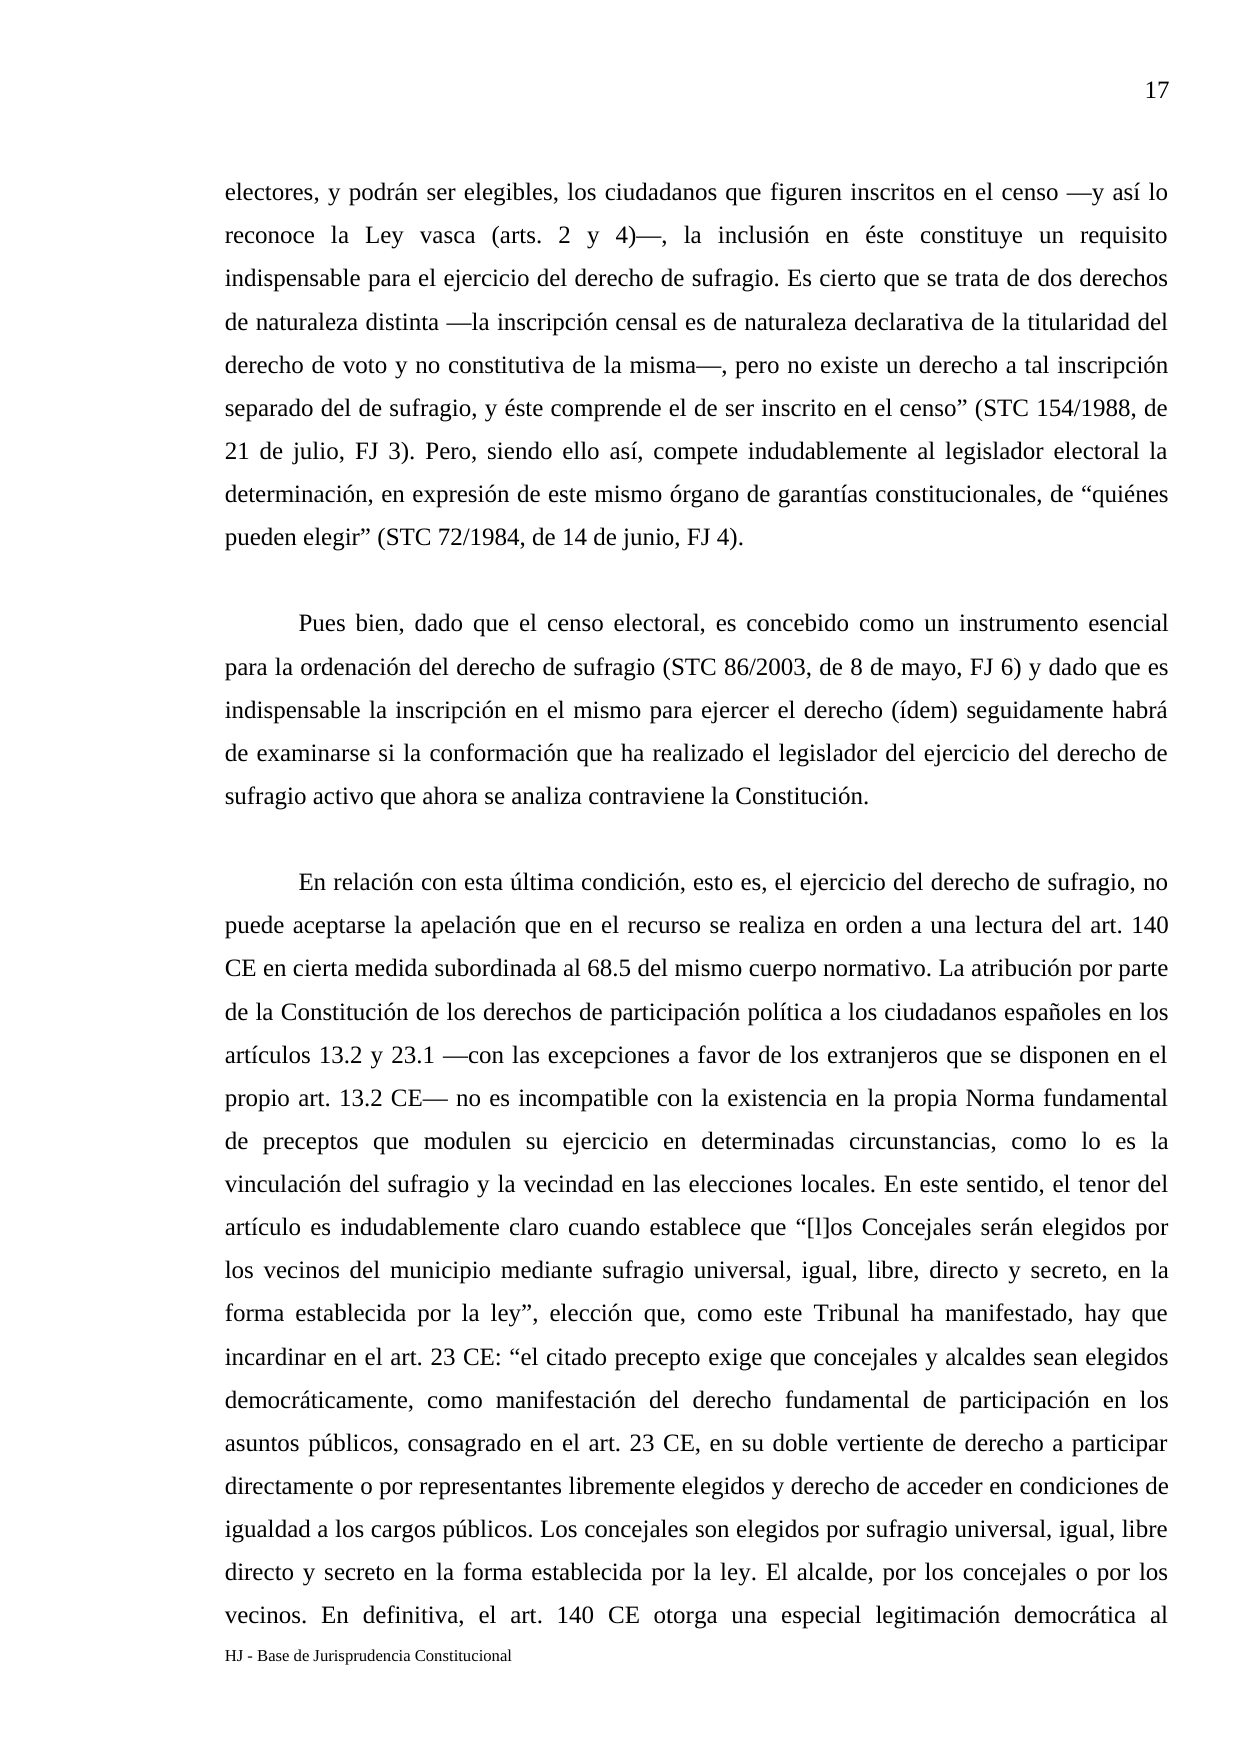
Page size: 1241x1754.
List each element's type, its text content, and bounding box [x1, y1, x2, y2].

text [224, 177, 1169, 551]
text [224, 867, 1169, 1629]
text Pues bien, dado que el censo electoral, es concebido como un instrumento esencial para la ordenación del derecho de sufragio (STC 86/2003, de 8 de mayo, FJ 6) y dado que es indispensable la inscripción en el mismo para ejercer el derecho (ídem) seguidamente habrá de examinarse si la conformación que ha realizado el legislador del ejercicio del derecho de sufragio activo que ahora se analiza contraviene la Constitución. [224, 608, 1169, 810]
